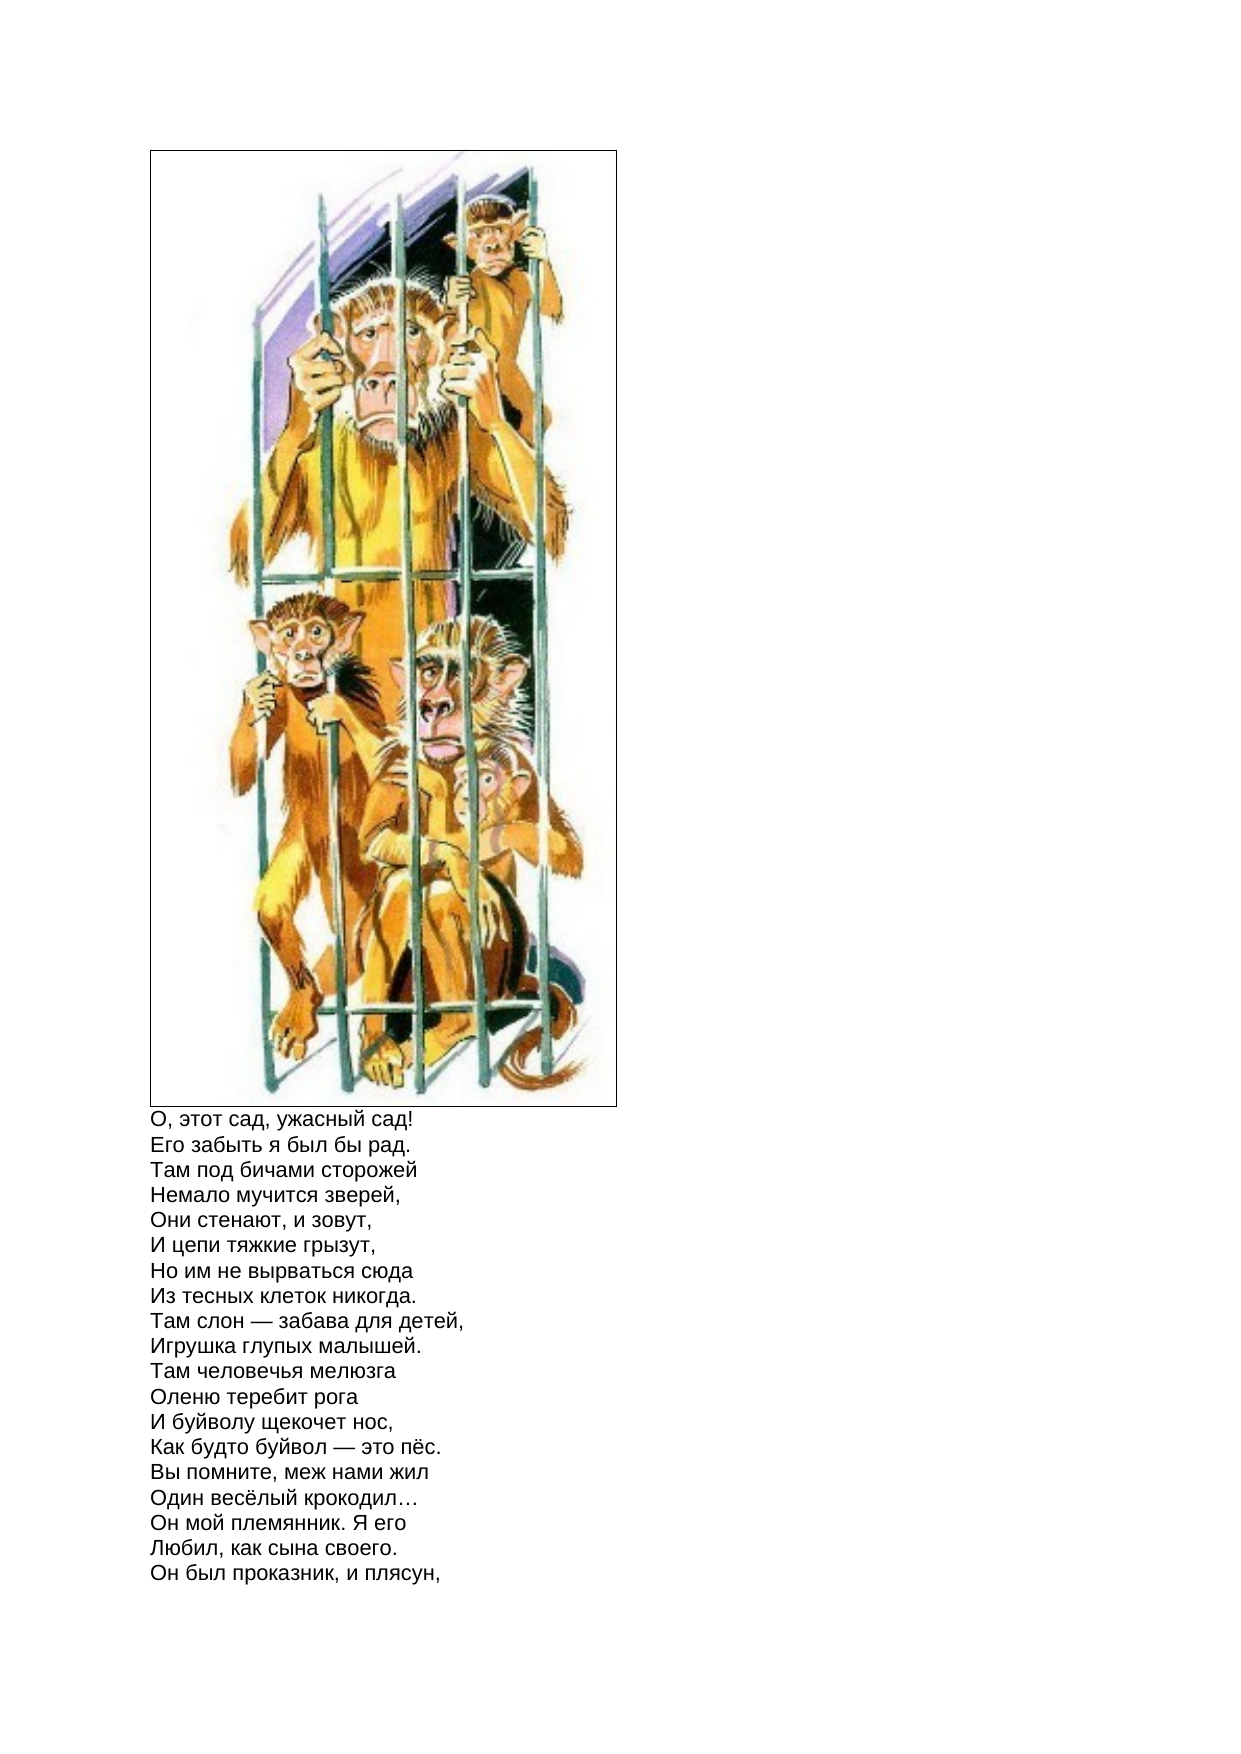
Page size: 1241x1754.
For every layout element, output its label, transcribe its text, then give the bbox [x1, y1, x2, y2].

picture [151, 151, 616, 1106]
text О, этот сад, ужасный сад!Его забыть я был бы рад.Там под бичами сторожейНемало мучится зверей,Они стенают, и зовут,И цепи тяжкие грызут,Но им не вырваться сюдаИз тесных клеток никогда. [150, 1106, 1090, 1308]
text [150, 1308, 1090, 1585]
